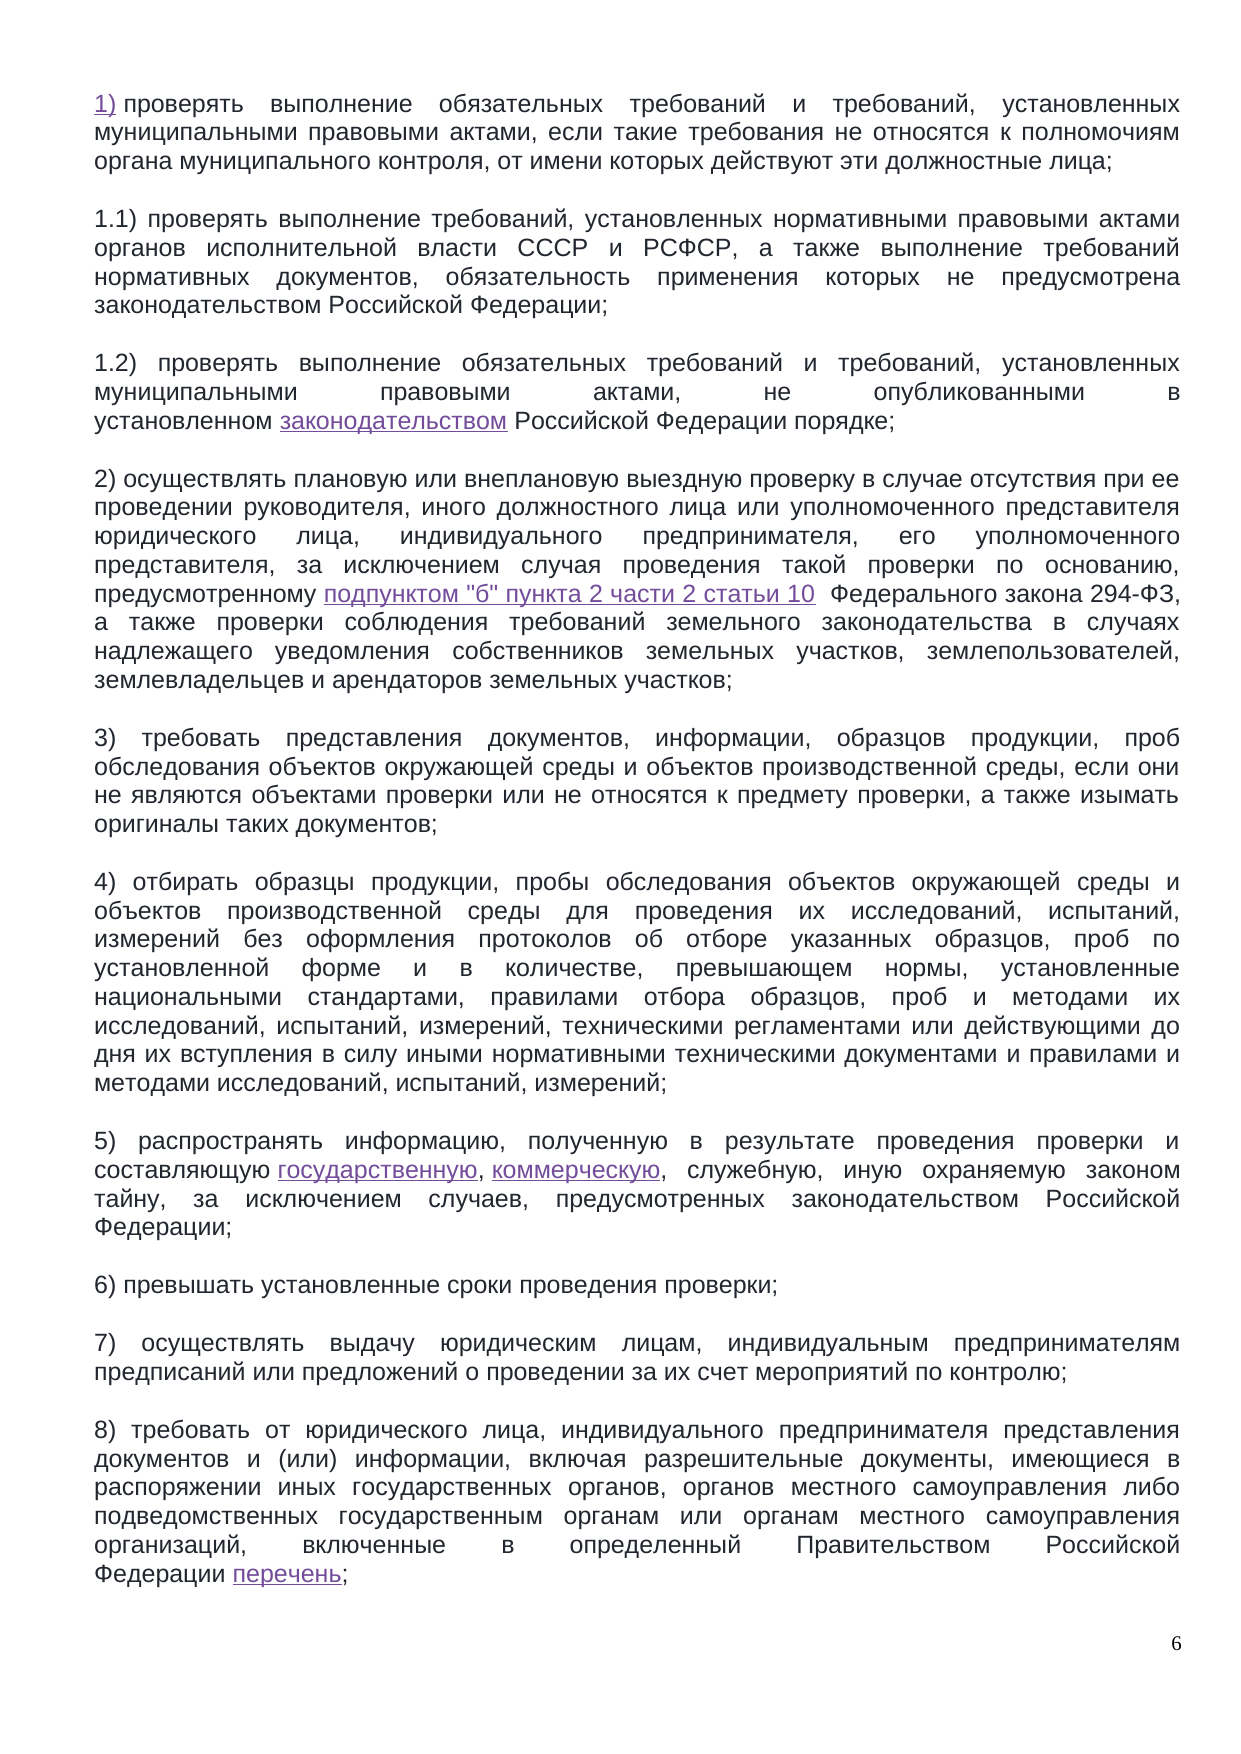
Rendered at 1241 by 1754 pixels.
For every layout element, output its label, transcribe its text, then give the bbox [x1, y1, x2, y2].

text 8) требовать от юридического лица, индивидуального предпринимателя представления документов и (или) информации, включая разрешительные документы, имеющиеся в распоряжении иных государственных органов, органов местного самоуправления либо подведомственных государственным органам или органам местного самоуправления организаций, включенные в определенный Правительством Российской Федерации перечень; [94, 1415, 1181, 1587]
text 5) распространять информацию, полученную в результате проведения проверки и составляющую государственную, коммерческую, служебную, иную охраняемую законом тайну, за исключением случаев, предусмотренных законодательством Российской Федерации; [94, 1126, 1181, 1241]
text 1.2) проверять выполнение обязательных требований и требований, установленных муниципальными правовыми актами, не опубликованными в установленном законодательством Российской Федерации порядке; [94, 348, 1181, 434]
text 2) осуществлять плановую или внеплановую выездную проверку в случае отсутствия при ее проведении руководителя, иного должностного лица или уполномоченного представителя юридического лица, индивидуального предпринимателя, его уполномоченного представителя, за исключением случая проведения такой проверки по основанию, предусмотренному подпунктом "б" пункта 2 части 2 статьи 10 Федерального закона 294-ФЗ, а также проверки соблюдения требований земельного законодательства в случаях надлежащего уведомления собственников земельных участков, землепользователей, землевладельцев и арендаторов земельных участков; [94, 464, 1181, 694]
text 6) превышать установленные сроки проведения проверки; [94, 1270, 1181, 1299]
text 1.1) проверять выполнение требований, установленных нормативными правовыми актами органов исполнительной власти СССР и РСФСР, а также выполнение требований нормативных документов, обязательность применения которых не предусмотрена законодательством Российской Федерации; [94, 204, 1181, 319]
text 1) проверять выполнение обязательных требований и требований, установленных муниципальными правовыми актами, если такие требования не относятся к полномочиям органа муниципального контроля, от имени которых действуют эти должностные лица; [94, 89, 1181, 175]
text 3) требовать представления документов, информации, образцов продукции, проб обследования объектов окружающей среды и объектов производственной среды, если они не являются объектами проверки или не относятся к предмету проверки, а также изымать оригиналы таких документов; [94, 723, 1181, 838]
text 7) осуществлять выдачу юридическим лицам, индивидуальным предпринимателям предписаний или предложений о проведении за их счет мероприятий по контролю; [94, 1328, 1181, 1386]
text 4) отбирать образцы продукции, пробы обследования объектов окружающей среды и объектов производственной среды для проведения их исследований, испытаний, измерений без оформления протоколов об отборе указанных образцов, проб по установленной форме и в количестве, превышающем нормы, установленные национальными стандартами, правилами отбора образцов, проб и методами их исследований, испытаний, измерений, техническими регламентами или действующими до дня их вступления в силу иными нормативными техническими документами и правилами и методами исследований, испытаний, измерений; [94, 867, 1181, 1097]
